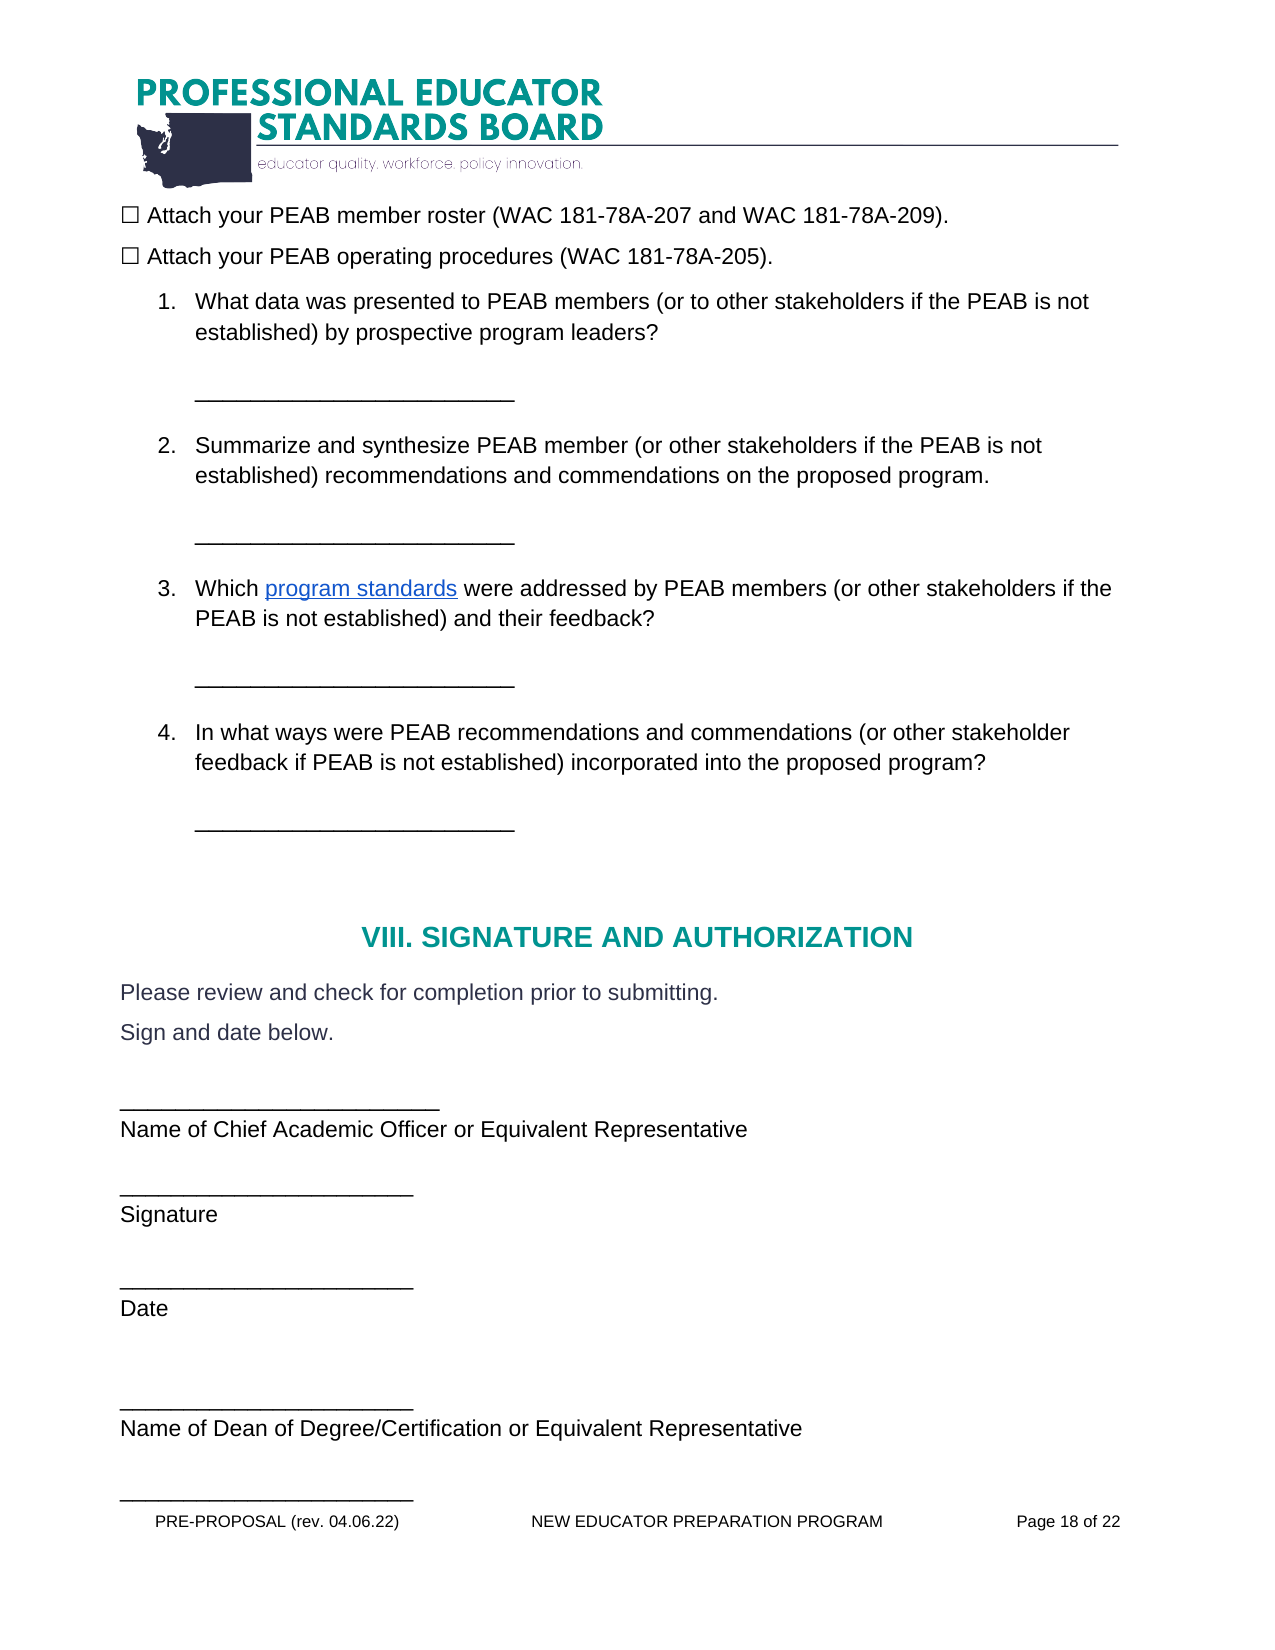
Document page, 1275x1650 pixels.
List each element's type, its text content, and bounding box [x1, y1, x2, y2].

list Name of Dean of Degree/Certification or Equivalent Representative [120, 1415, 1147, 1442]
subtitle VIII. SIGNATURE AND AUTHORIZATION [120, 921, 1155, 954]
picture [120, 57, 1155, 200]
text Attach your PEAB operating procedures (WAC 181-78A-205). [120, 240, 1147, 271]
text Name of Chief Academic Officer or Equivalent Representative [120, 1116, 1155, 1142]
list Signature [120, 1201, 1147, 1228]
text Attach your PEAB member roster (WAC 181-78A-207 and WAC 181-78A-209). [120, 200, 1147, 230]
list Which program standards were addressed by PEAB members (or other stakeholders if the PEAB is not established) and their feedback? [157, 575, 1155, 632]
list In what ways were PEAB recommendations and commendations (or other stakeholder feedback if PEAB is not established) incorporated into the proposed program? [157, 718, 1155, 775]
list Summarize and synthesize PEAB member (or other stakeholders if the PEAB is not established) recommendations and commendations on the proposed program. [157, 432, 1155, 488]
text Please review and check for completion prior to submitting. [120, 979, 1155, 1005]
list What data was presented to PEAB members (or to other stakeholders if the PEAB is not established) by prospective program leaders? [157, 288, 1155, 345]
list Date [120, 1294, 1147, 1321]
text Sign and date below. [120, 1018, 1155, 1045]
